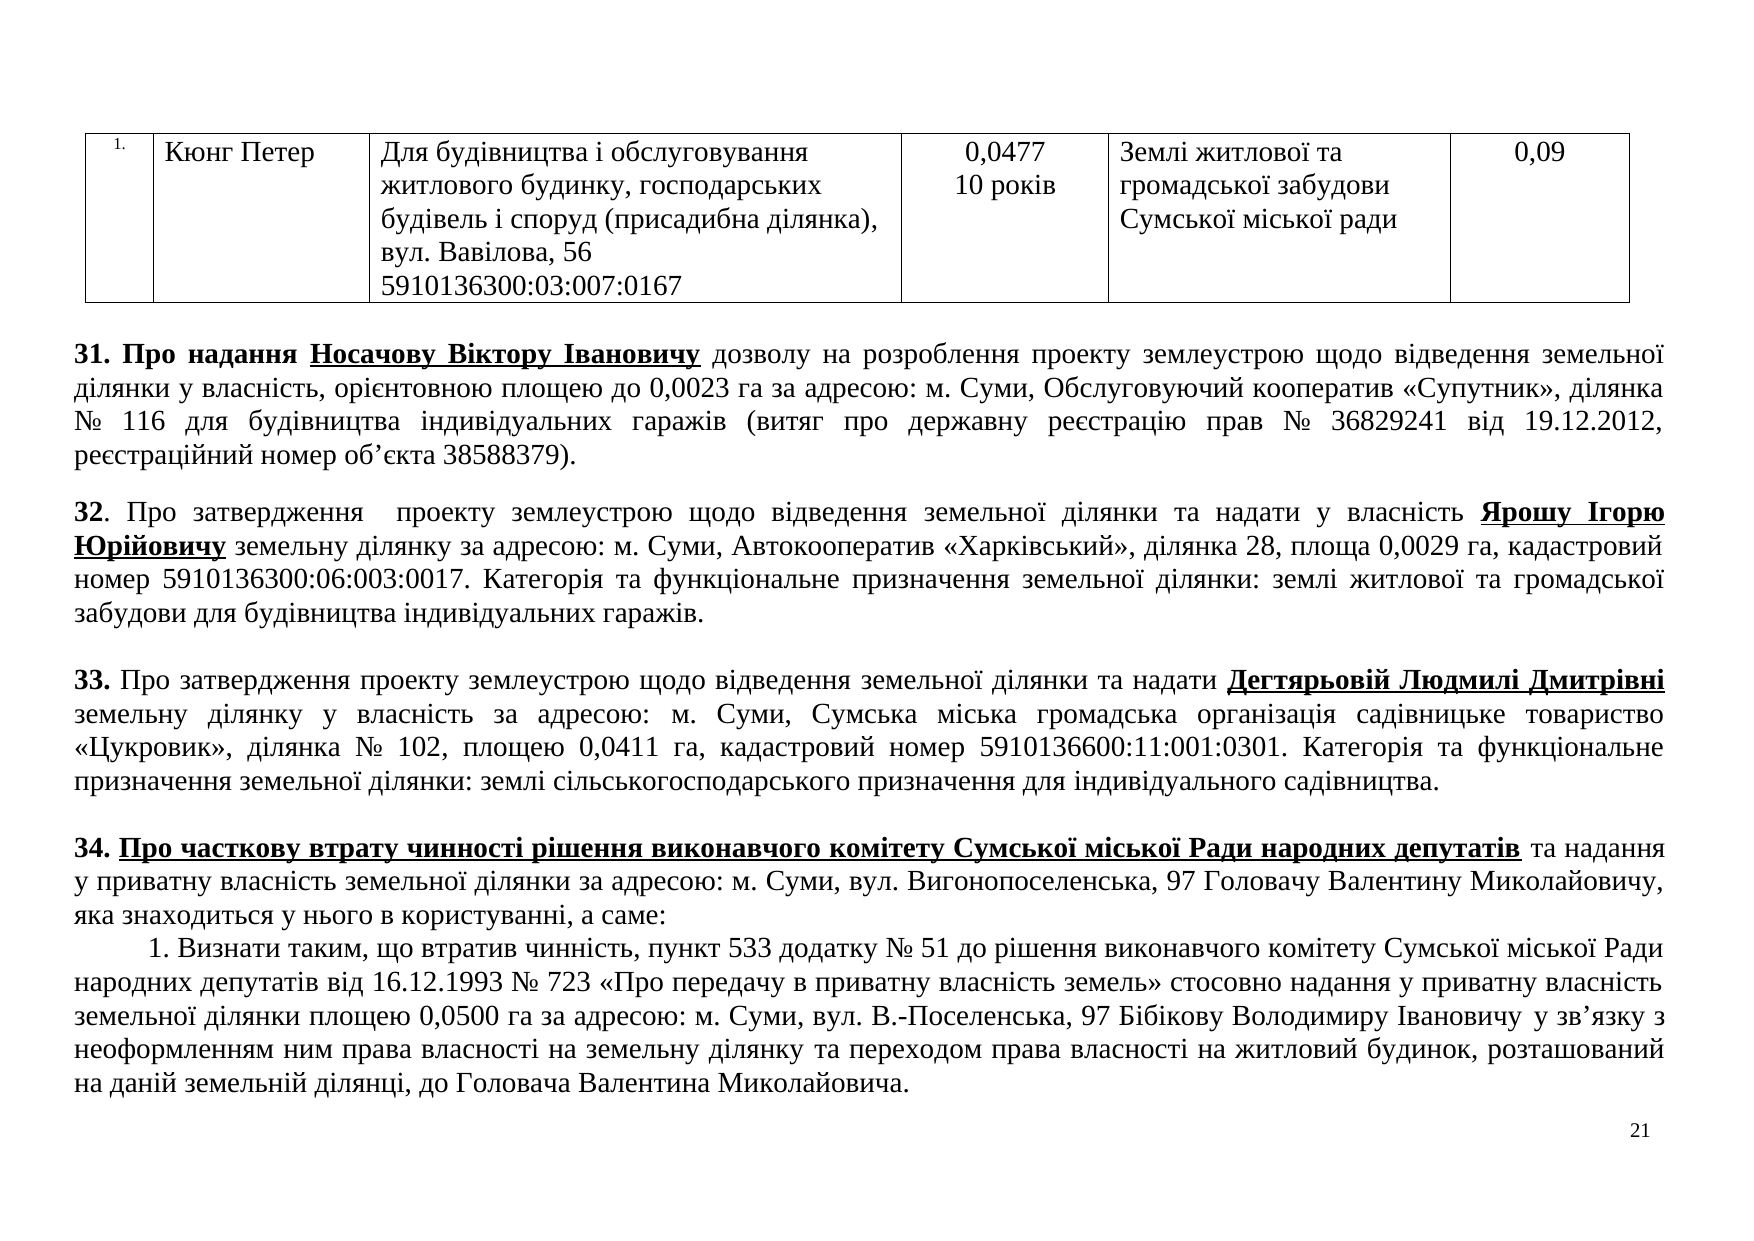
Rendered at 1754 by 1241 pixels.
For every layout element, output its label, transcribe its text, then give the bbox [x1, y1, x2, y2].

table_cell 0,0477 10 років [902, 134, 1108, 302]
text 1. Визнати таким, що втратив чинність, пункт 533 додатку № 51 до рішення виконавчого комітету Сумської міської Ради народних депутатів від 16.12.1993 № 723 «Про передачу в приватну власність земель» стосовно надання у приватну власність земельної ділянки площею 0,0500 га за адресою: м. Суми, вул. В.-Поселенська, 97 Бібікову Володимиру Івановичу у зв’язку з неоформленням ним права власності на земельну ділянку та переходом права власності на житловий будинок, розташований на даній земельній ділянці, до Головача Валентина Миколайовича. [74, 931, 1665, 1098]
table_cell Кюнг Петер [154, 134, 369, 302]
text 34. Про часткову втрату чинності рішення виконавчого комітету Сумської міської Ради народних депутатів та надання у приватну власність земельної ділянки за адресою: м. Суми, вул. Вигонопоселенська, 97 Головачу Валентину Миколайовичу, яка знаходиться у нього в користуванні, а саме: [74, 830, 1665, 931]
table_cell 0,09 [1451, 134, 1629, 302]
text 32. Про затвердження проекту землеустрою щодо відведення земельної ділянки та надати у власність Ярошу Ігорю Юрійовичу земельну ділянку за адресою: м. Суми, Автокооператив «Харківський», ділянка 28, площа 0,0029 га, кадастровий номер 5910136300:06:003:0017. Категорія та функціональне призначення земельної ділянки: землі житлової та громадської забудови для будівництва індивідуальних гаражів. [74, 494, 1665, 629]
table_cell 1. [86, 134, 153, 302]
text 31. Про надання Носачову Віктору Івановичу дозволу на розроблення проекту землеустрою щодо відведення земельної ділянки у власність, орієнтовною площею до 0,0023 га за адресою: м. Суми, Обслуговуючий кооператив «Супутник», ділянка № 116 для будівництва індивідуальних гаражів (витяг про державну реєстрацію прав № 36829241 від 19.12.2012, реєстраційний номер об’єкта 38588379). [74, 336, 1665, 470]
table_cell Для будівництва і обслуговування житлового будинку, господарських будівель і споруд (присадибна ділянка), вул. Вавілова, 56 5910136300:03:007:0167 [370, 134, 901, 302]
text 33. Про затвердження проекту землеустрою щодо відведення земельної ділянки та надати Дегтярьовій Людмилі Дмитрівні земельну ділянку у власність за адресою: м. Суми, Сумська міська громадська організація садівницьке товариство «Цукровик», ділянка № 102, площею 0,0411 га, кадастровий номер 5910136600:11:001:0301. Категорія та функціональне призначення земельної ділянки: землі сільськогосподарського призначення для індивідуального садівництва. [74, 662, 1665, 796]
table_cell Землі житлової та громадської забудови Сумської міської ради [1109, 134, 1450, 302]
